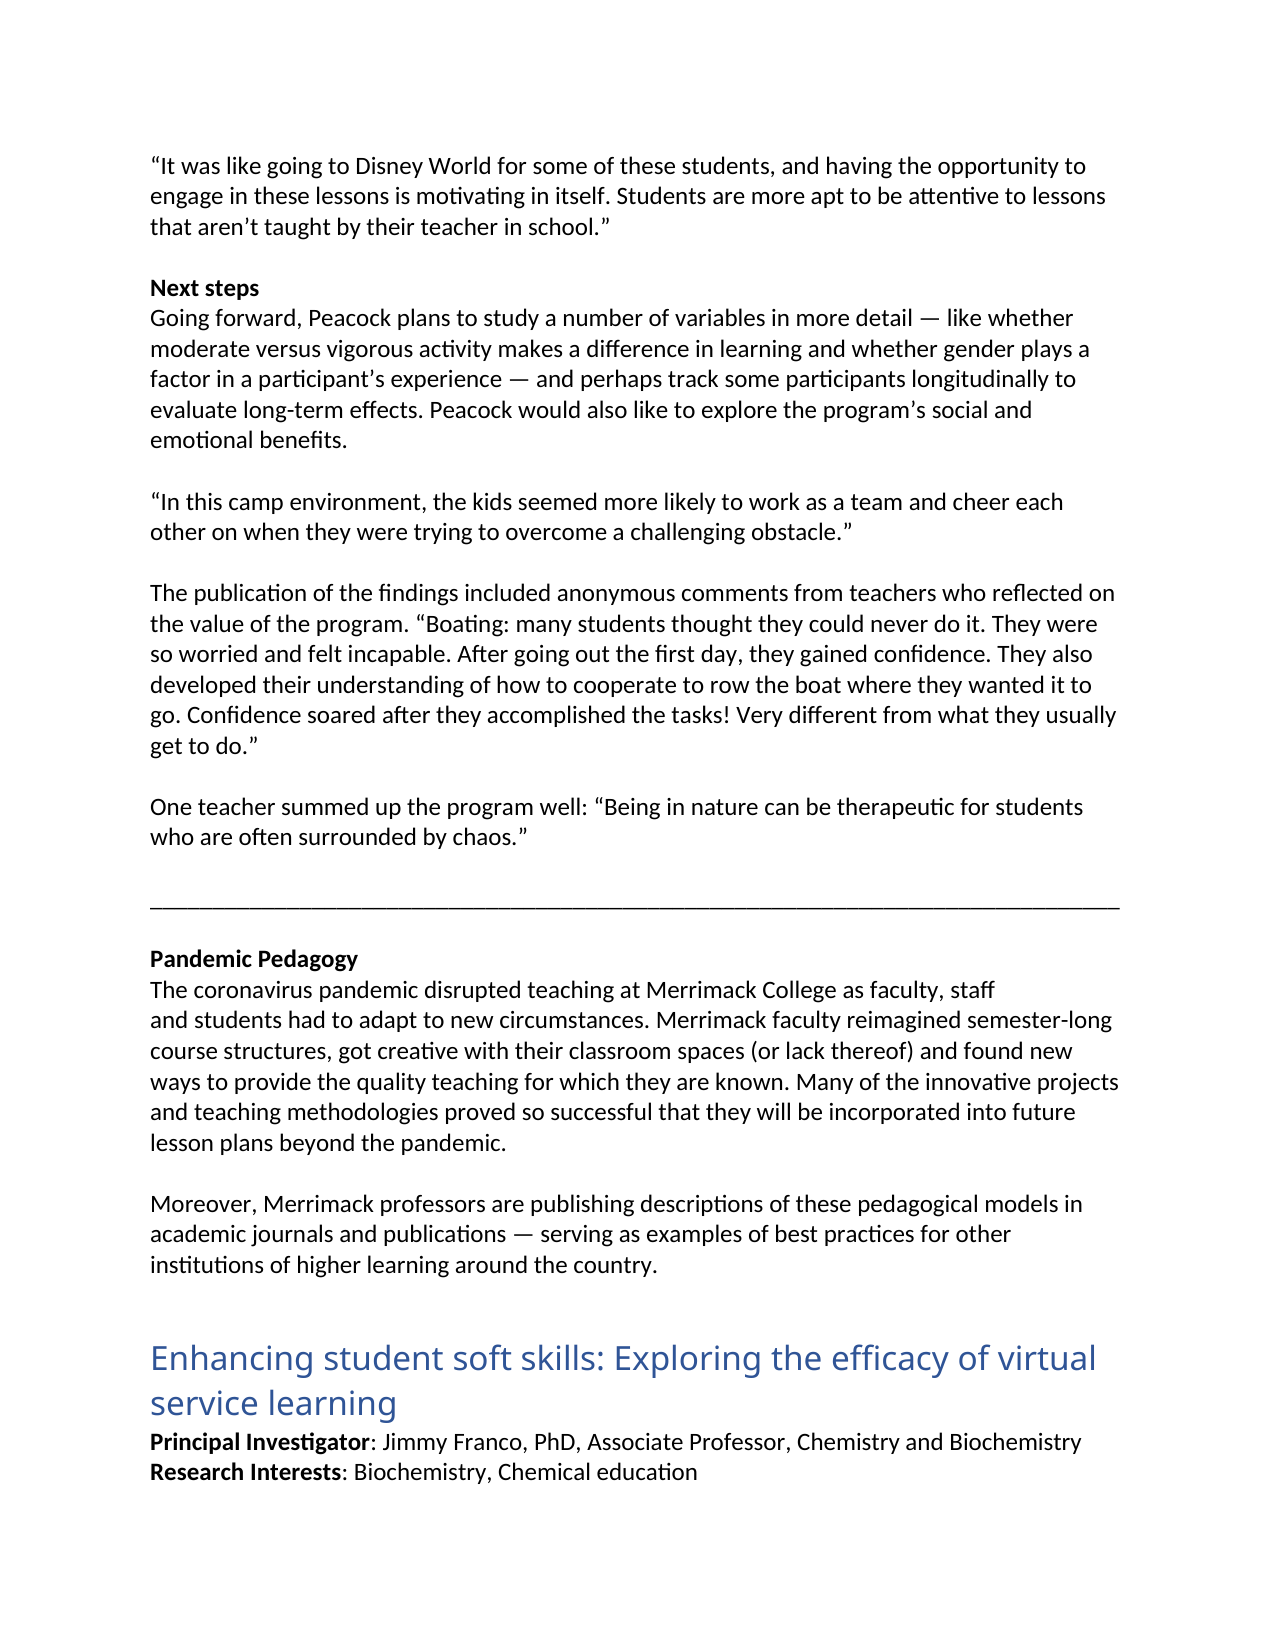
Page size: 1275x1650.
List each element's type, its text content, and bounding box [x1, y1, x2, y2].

text ______________________________________________________________________________ [150, 882, 1125, 913]
text One teacher summed up the program well: “Being in nature can be therapeutic for students who are often surrounded by chaos.” [150, 791, 1125, 852]
text Moreover, Merrimack professors are publishing descriptions of these pedagogical models in academic journals and publications — serving as examples of best practices for other institutions of higher learning around the country. [150, 1188, 1125, 1279]
text “It was like going to Disney World for some of these students, and having the opportunity to engage in these lessons is motivating in itself. Students are more apt to be attentive to lessons that aren’t taught by their teacher in school.” [150, 150, 1125, 242]
text Principal Investigator: Jimmy Franco, PhD, Associate Professor, Chemistry and Biochemistry [150, 1426, 1125, 1456]
text Research Interests: Biochemistry, Chemical education [150, 1456, 1125, 1487]
text The publication of the findings included anonymous comments from teachers who reflected on the value of the program. “Boating: many students thought they could never do it. They were so worried and felt incapable. After going out the first day, they gained confidence. They also developed their understanding of how to cooperate to row the boat where they wanted it to go. Confidence soared after they accomplished the tasks! Very different from what they usually get to do.” [150, 577, 1125, 760]
text Pandemic Pedagogy [150, 943, 1125, 974]
text Next steps [150, 272, 1125, 303]
subtitle Enhancing student soft skills: Exploring the efficacy of virtual service learning [150, 1335, 1125, 1426]
text “In this camp environment, the kids seemed more likely to work as a team and cheer each other on when they were trying to overcome a challenging obstacle.” [150, 486, 1125, 547]
text The coronavirus pandemic disrupted teaching at Merrimack College as faculty, staff and students had to adapt to new circumstances. Merrimack faculty reimagined semester-long course structures, got creative with their classroom spaces (or lack thereof) and found new ways to provide the quality teaching for which they are known. Many of the innovative projects and teaching methodologies proved so successful that they will be incorporated into future lesson plans beyond the pandemic. [150, 974, 1125, 1157]
text Going forward, Peacock plans to study a number of variables in more detail — like whether moderate versus vigorous activity makes a difference in learning and whether gender plays a factor in a participant’s experience — and perhaps track some participants longitudinally to evaluate long-term effects. Peacock would also like to explore the program’s social and emotional benefits. [150, 303, 1125, 455]
